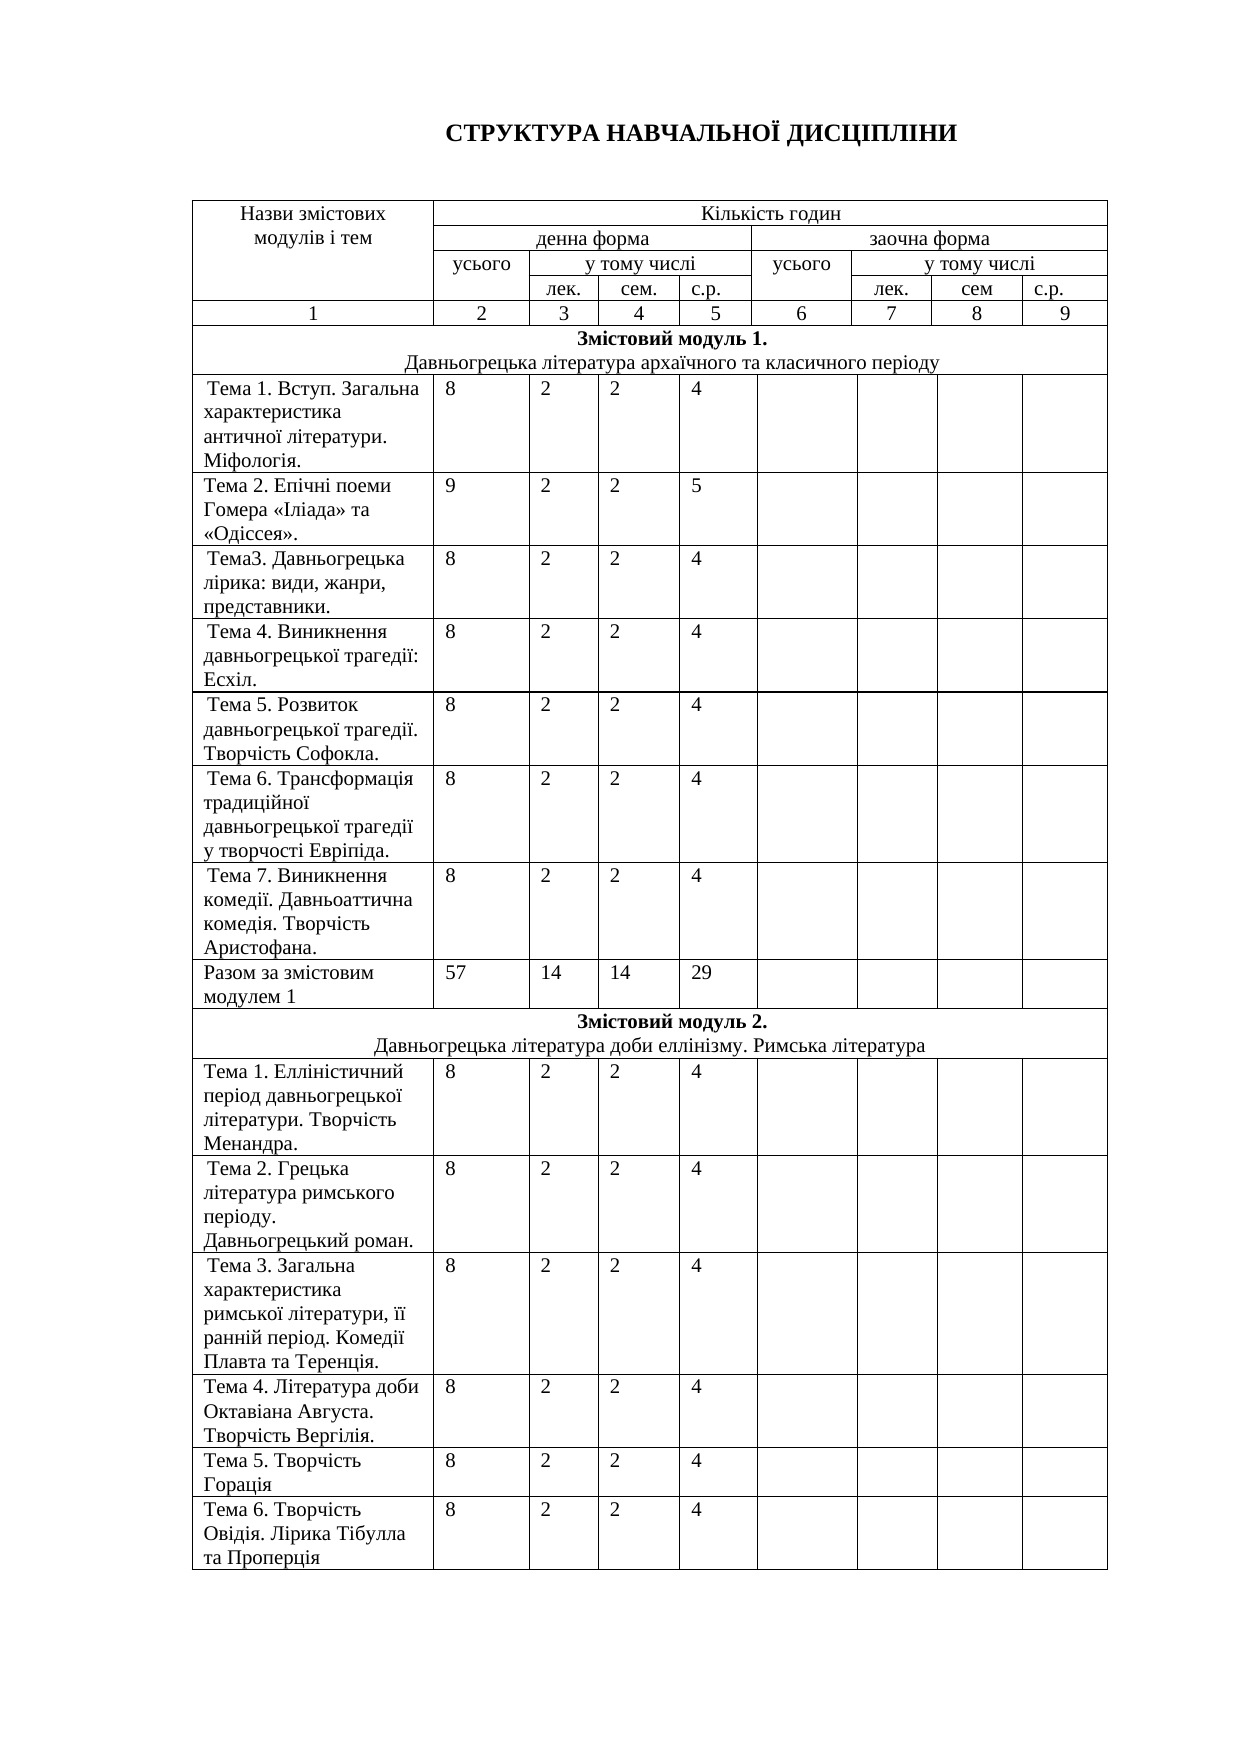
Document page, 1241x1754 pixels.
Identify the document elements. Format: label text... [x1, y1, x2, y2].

table_cell [938, 375, 1022, 472]
table_cell Тема 4. Виникнення давньогрецької трагедії: Есхіл. [193, 619, 433, 691]
table_cell [758, 375, 857, 472]
table_cell 2 [530, 546, 598, 618]
table_cell [938, 1375, 1022, 1447]
table_cell [1023, 1375, 1107, 1447]
table_cell Тема 3. Загальна характеристика римської літератури, її ранній період. Комедії Плавта та Теренція. [193, 1253, 433, 1373]
table_cell 4 [680, 693, 757, 764]
table_cell 2 [599, 1156, 679, 1252]
table_cell Змістовий модуль 2. Давньогрецька література доби еллінізму. Римська література [193, 1009, 1107, 1057]
table_cell 8 [434, 863, 529, 959]
table_cell [858, 766, 937, 862]
table_cell [858, 693, 937, 764]
table_cell 29 [680, 960, 757, 1008]
table_cell 1 [193, 301, 433, 325]
table_cell [758, 473, 857, 545]
table_cell [758, 1448, 857, 1496]
table_cell 4 [680, 863, 757, 959]
table_cell 2 [434, 301, 529, 325]
table_cell 4 [680, 619, 757, 691]
table_cell [938, 863, 1022, 959]
table_cell 8 [434, 1059, 529, 1155]
table_cell 4 [599, 301, 679, 325]
table_cell [938, 766, 1022, 862]
table_cell Тема 1. Елліністичний період давньогрецької літератури. Творчість Менандра. [193, 1059, 433, 1155]
table_header Назви змістових модулів і тем [193, 201, 433, 300]
table_cell 4 [680, 1253, 757, 1373]
table_cell [938, 473, 1022, 545]
table_cell 2 [530, 1059, 598, 1155]
table_cell 2 [599, 1375, 679, 1447]
table_cell Тема 7. Виникнення комедії. Давньоаттична комедія. Творчість Аристофана. [193, 863, 433, 959]
table_cell сем [932, 276, 1022, 300]
table_cell Разом за змістовим модулем 1 [193, 960, 433, 1008]
table_cell 3 [530, 301, 598, 325]
table_cell [938, 1156, 1022, 1252]
table_cell 5 [680, 301, 751, 325]
table_cell усього [752, 251, 851, 300]
table_cell [938, 546, 1022, 618]
table_cell 8 [434, 1448, 529, 1496]
table_cell Змістовий модуль 1. Давньогрецька література архаїчного та класичного періоду [193, 326, 1107, 374]
table_cell 2 [599, 766, 679, 862]
table_cell 2 [530, 375, 598, 472]
table_cell лек. [852, 276, 931, 300]
table_cell [1023, 960, 1107, 1008]
table_cell [938, 1497, 1022, 1569]
table_cell 2 [530, 473, 598, 545]
table_cell [758, 619, 857, 691]
table_cell Тема 6. Творчість Овідія. Лірика Тібулла та Проперція [193, 1497, 433, 1569]
table_cell [1023, 473, 1107, 545]
table_cell 2 [530, 1448, 598, 1496]
table_cell 2 [530, 1497, 598, 1569]
table_cell 2 [530, 766, 598, 862]
table_cell [858, 1448, 937, 1496]
table_cell 2 [599, 619, 679, 691]
table_cell 8 [434, 619, 529, 691]
table_cell [758, 960, 857, 1008]
table_cell 57 [434, 960, 529, 1008]
table_cell 2 [599, 473, 679, 545]
table_cell [758, 1253, 857, 1373]
table_cell 8 [434, 546, 529, 618]
table_cell 2 [599, 863, 679, 959]
table_cell 8 [434, 1156, 529, 1252]
table_cell 2 [599, 375, 679, 472]
table_cell [758, 1156, 857, 1252]
table_cell 2 [530, 1156, 598, 1252]
table_cell [938, 960, 1022, 1008]
table_cell 8 [434, 766, 529, 862]
table_cell денна форма [434, 226, 751, 250]
table_cell 4 [680, 766, 757, 862]
table_cell [938, 619, 1022, 691]
table_cell с.р. [1023, 276, 1107, 300]
table_cell [1023, 619, 1107, 691]
text СТРУКТУРА НАВЧАЛЬНОЇ ДИСЦІПЛІНИ [177, 118, 1152, 147]
table_cell Тема 5. Розвиток давньогрецької трагедії. Творчість Софокла. [193, 693, 433, 764]
table_cell [938, 1253, 1022, 1373]
table_cell 8 [434, 375, 529, 472]
table_cell [858, 863, 937, 959]
table_cell Тема 6. Трансформація традиційної давньогрецької трагедії у творчості Евріпіда. [193, 766, 433, 862]
table_cell [858, 375, 937, 472]
table_cell [758, 546, 857, 618]
table_cell 4 [680, 546, 757, 618]
table_cell [858, 1497, 937, 1569]
table_cell 9 [1023, 301, 1107, 325]
table_cell у тому числі [530, 251, 751, 275]
table_cell [1023, 375, 1107, 472]
table_cell 8 [434, 693, 529, 764]
table_cell Тема 1. Вступ. Загальна характеристика античної літератури. Міфологія. [193, 375, 433, 472]
table_cell [1023, 1253, 1107, 1373]
table_cell 2 [599, 1253, 679, 1373]
table_cell Тема 2. Грецька література римського періоду. Давньогрецький роман. [193, 1156, 433, 1252]
table_cell с.р. [680, 276, 751, 300]
table_cell [858, 619, 937, 691]
table_cell 4 [680, 1497, 757, 1569]
table_cell 2 [599, 693, 679, 764]
table_cell Тема 4. Література доби Октавіана Августа. Творчість Вергілія. [193, 1375, 433, 1447]
table_cell [758, 1059, 857, 1155]
table_cell [938, 693, 1022, 764]
table_cell сем. [599, 276, 679, 300]
table_cell Тема3. Давньогрецька лірика: види, жанри, представники. [193, 546, 433, 618]
table_cell [1023, 1059, 1107, 1155]
table_cell [858, 546, 937, 618]
table_cell [758, 766, 857, 862]
table_cell [758, 693, 857, 764]
table_header Кількість годин [434, 201, 1107, 225]
table_cell 4 [680, 1156, 757, 1252]
table_cell [858, 473, 937, 545]
table_cell 2 [599, 1497, 679, 1569]
table_cell 2 [530, 863, 598, 959]
table_cell [938, 1448, 1022, 1496]
table_cell [858, 1375, 937, 1447]
table_cell Тема 5. Творчість Горація [193, 1448, 433, 1496]
table_cell [858, 960, 937, 1008]
table_cell 6 [752, 301, 851, 325]
table_cell 2 [530, 1253, 598, 1373]
table_cell [758, 1375, 857, 1447]
table_cell 8 [434, 1497, 529, 1569]
table_cell 2 [530, 693, 598, 764]
table_cell [1023, 1448, 1107, 1496]
table_cell 2 [599, 1448, 679, 1496]
table_cell 8 [932, 301, 1022, 325]
table_cell 4 [680, 1059, 757, 1155]
table_cell [1023, 693, 1107, 764]
table_cell усього [434, 251, 529, 300]
table_cell [758, 863, 857, 959]
table_cell 14 [530, 960, 598, 1008]
table_cell 9 [434, 473, 529, 545]
table_cell Тема 2. Епічні поеми Гомера «Іліада» та «Одіссея». [193, 473, 433, 545]
table_cell [1023, 766, 1107, 862]
table_cell 2 [599, 1059, 679, 1155]
table_cell у тому числі [852, 251, 1107, 275]
table_cell [858, 1059, 937, 1155]
table_cell 5 [680, 473, 757, 545]
table_cell заочна форма [752, 226, 1107, 250]
table_cell 8 [434, 1253, 529, 1373]
table_cell [858, 1253, 937, 1373]
table_cell 7 [852, 301, 931, 325]
table_cell 4 [680, 1375, 757, 1447]
table_cell [938, 1059, 1022, 1155]
table_cell 2 [530, 619, 598, 691]
table_cell 8 [434, 1375, 529, 1447]
table_cell 2 [599, 546, 679, 618]
table_cell [1023, 1156, 1107, 1252]
table_cell лек. [530, 276, 598, 300]
table_cell [1023, 1497, 1107, 1569]
table_cell [758, 1497, 857, 1569]
table_cell [1023, 546, 1107, 618]
table_cell 4 [680, 375, 757, 472]
table_cell 4 [680, 1448, 757, 1496]
table_cell 14 [599, 960, 679, 1008]
table_cell [858, 1156, 937, 1252]
table_cell 2 [530, 1375, 598, 1447]
table_cell [1023, 863, 1107, 959]
